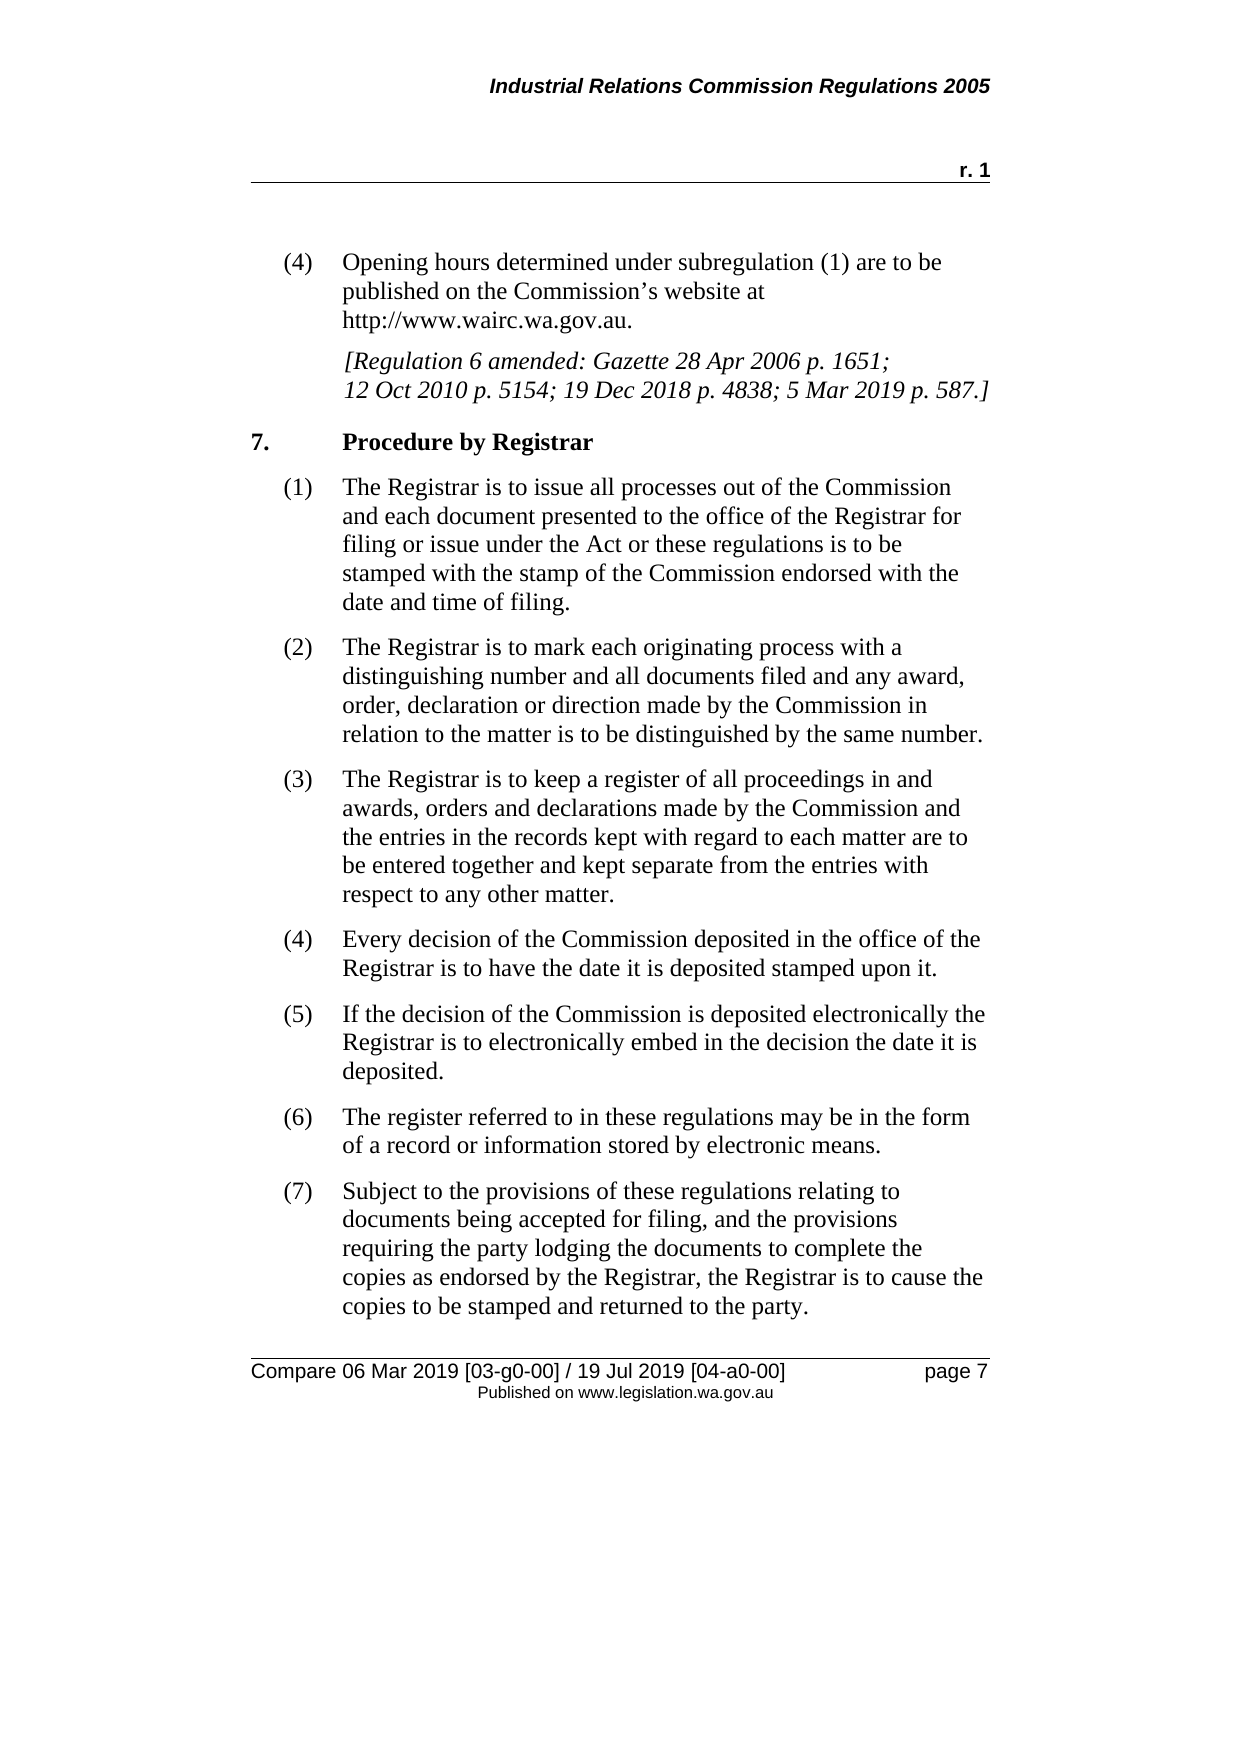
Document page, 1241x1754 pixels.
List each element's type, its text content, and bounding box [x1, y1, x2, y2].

text (4) Opening hours determined under subregulation (1) are to be published on the Commission’s website at http://www.wairc.wa.gov.au. [251, 247, 990, 334]
text (7) Subject to the provisions of these regulations relating to documents being accepted for filing, and the provisions requiring the party lodging the documents to complete the copies as endorsed by the Registrar, the Registrar is to cause the copies to be stamped and returned to the party. [251, 1176, 990, 1319]
text [Regulation 6 amended: Gazette 28 Apr 2006 p. 1651; 12 Oct 2010 p. 5154; 19 Dec 2018 p. 4838; 5 Mar 2019 p. 587.] [251, 346, 990, 404]
text (3) The Registrar is to keep a register of all proceedings in and awards, orders and declarations made by the Commission and the entries in the records kept with regard to each matter are to be entered together and kept separate from the entries with respect to any other matter. [251, 764, 990, 908]
text (1) The Registrar is to issue all processes out of the Commission and each document presented to the office of the Registrar for filing or issue under the Act or these regulations is to be stamped with the stamp of the Commission endorsed with the date and time of filing. [251, 472, 990, 616]
subtitle 7. Procedure by Registrar [251, 427, 990, 455]
text (6) The register referred to in these regulations may be in the form of a record or information stored by electronic means. [251, 1102, 990, 1159]
text (4) Every decision of the Commission deposited in the office of the Registrar is to have the date it is deposited stamped upon it. [251, 924, 990, 982]
text (5) If the decision of the Commission is deposited electronically the Registrar is to electronically embed in the decision the date it is deposited. [251, 999, 990, 1085]
text (2) The Registrar is to mark each originating process with a distinguishing number and all documents filed and any award, order, declaration or direction made by the Commission in relation to the matter is to be distinguished by the same number. [251, 632, 990, 747]
